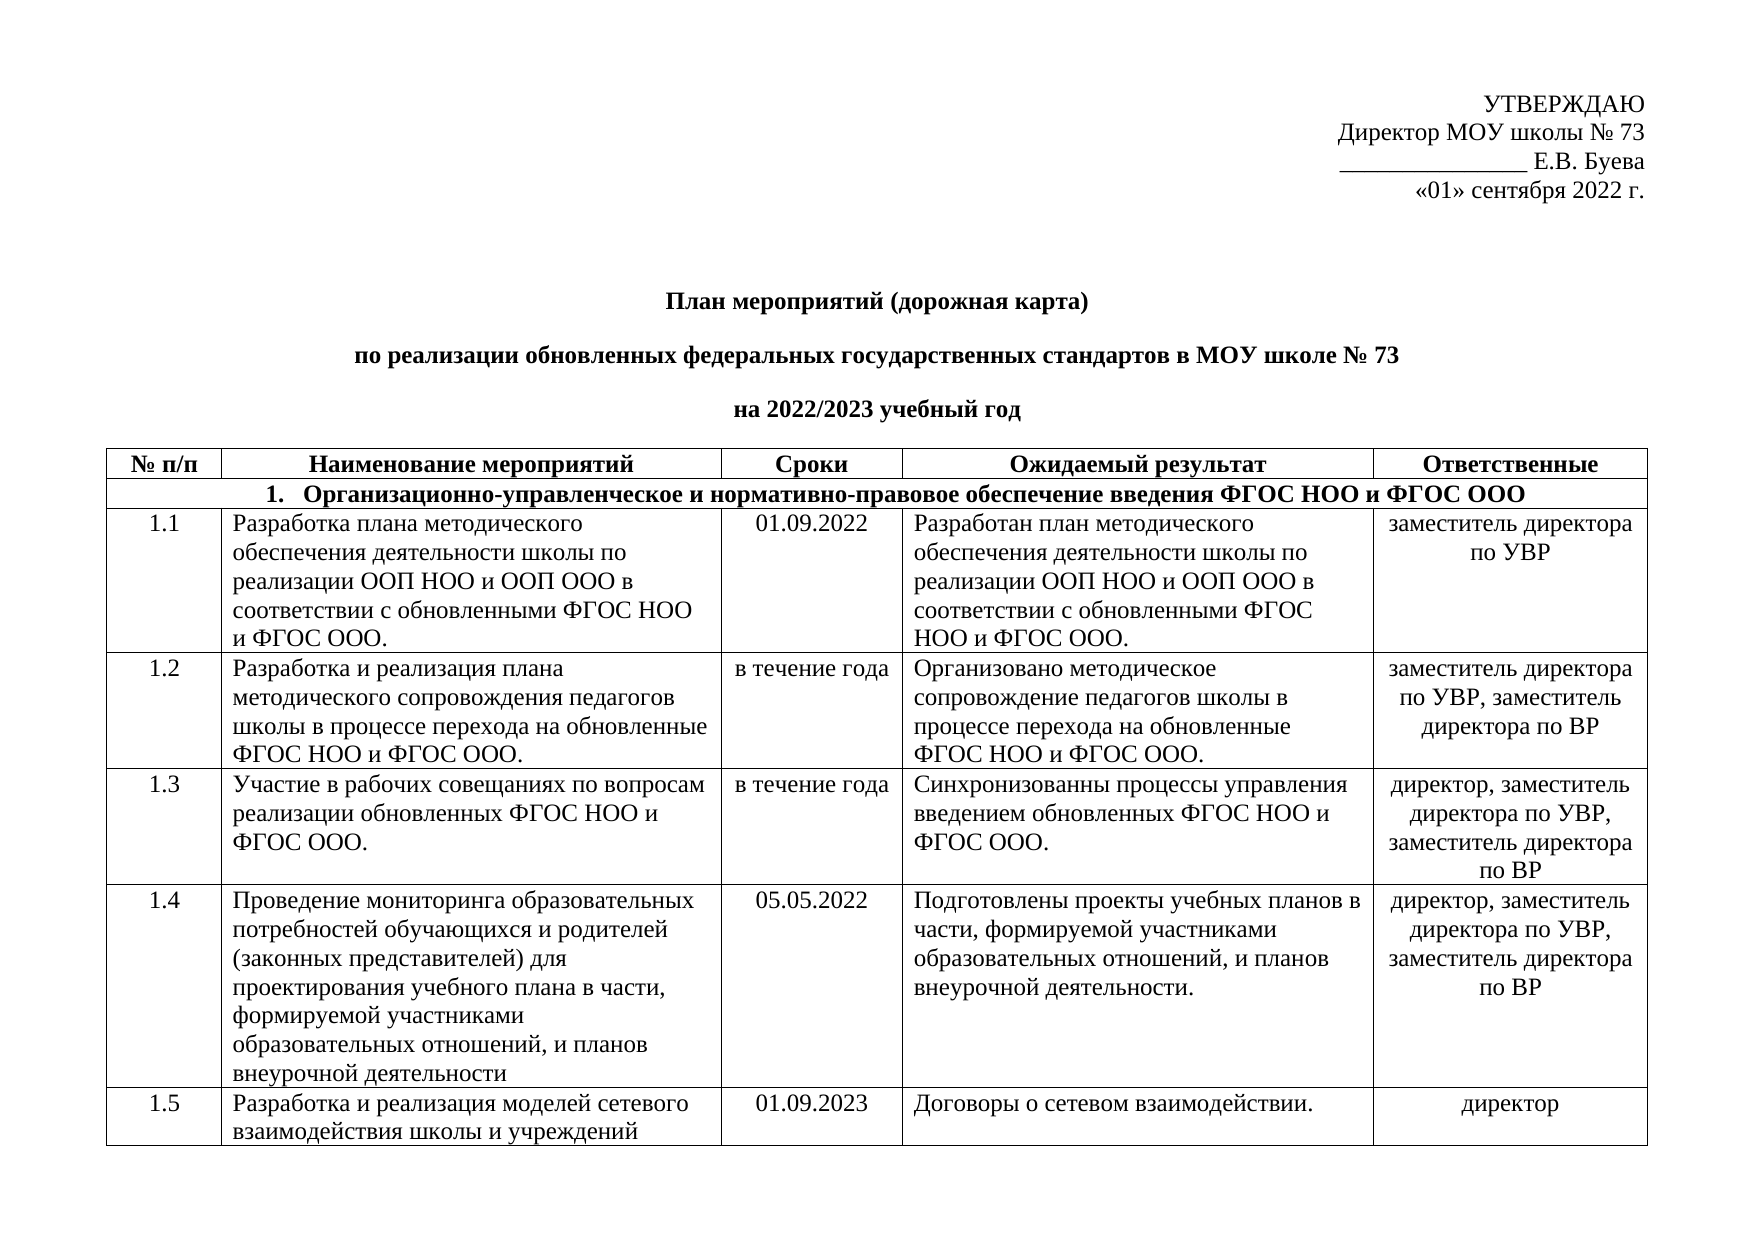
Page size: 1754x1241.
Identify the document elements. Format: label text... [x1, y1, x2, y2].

table_header Ответственные [1374, 449, 1647, 478]
table_cell 1.2 [107, 653, 221, 768]
text на 2022/2023 учебный год [118, 394, 1636, 423]
table_cell директор, заместитель директора по УВР, заместитель директора по ВР [1374, 885, 1647, 1087]
table_cell Проведение мониторинга образовательных потребностей обучающихся и родителей (законных представителей) для проектирования учебного плана в части, формируемой участниками образовательных отношений, и планов внеурочной деятельности [222, 885, 721, 1087]
table_cell директор [1374, 1088, 1647, 1145]
table_cell Разработка и реализация плана методического сопровождения педагогов школы в процессе перехода на обновленные ФГОС НОО и ФГОС ООО. [222, 653, 721, 768]
table_header Сроки [722, 449, 902, 478]
table_cell Участие в рабочих совещаниях по вопросам реализации обновленных ФГОС НОО и ФГОС ООО. [222, 769, 721, 884]
table_header Наименование мероприятий [222, 449, 721, 478]
text УТВЕРЖДАЮ [148, 89, 1645, 117]
table_cell директор, заместитель директора по УВР, заместитель директора по ВР [1374, 769, 1647, 884]
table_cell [903, 1088, 1373, 1145]
table_cell Разработан план методического обеспечения деятельности школы по реализации ООП НОО и ООП ООО в соответствии с обновленными ФГОС НОО и ФГОС ООО. [903, 509, 1373, 652]
table_cell 01.09.2022 [722, 509, 902, 652]
table_cell 01.09.2023 [722, 1088, 902, 1145]
table_header Ожидаемый результат [903, 449, 1373, 478]
table_cell в течение года [722, 653, 902, 768]
table_cell Организационно-управленческое и нормативно-правовое обеспечение введения ФГОС НОО и ФГОС ООО [107, 479, 1647, 507]
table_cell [222, 1088, 721, 1145]
table_cell 1.1 [107, 509, 221, 652]
text «01» сентября 2022 г. [148, 175, 1645, 204]
table_cell 05.05.2022 [722, 885, 902, 1087]
text Директор МОУ школы № 73 [148, 117, 1645, 146]
table_cell Разработка плана методического обеспечения деятельности школы по реализации ООП НОО и ООП ООО в соответствии с обновленными ФГОС НОО и ФГОС ООО. [222, 509, 721, 652]
text _______________ Е.В. Буева [148, 146, 1645, 175]
table_cell заместитель директора по УВР [1374, 509, 1647, 652]
text План мероприятий (дорожная карта) [118, 286, 1636, 315]
table_cell Организовано методическое сопровождение педагогов школы в процессе перехода на обновленные ФГОС НОО и ФГОС ООО. [903, 653, 1373, 768]
table_cell 1.5 [107, 1088, 221, 1145]
table_cell в течение года [722, 769, 902, 884]
table_header № п/п [107, 449, 221, 478]
table_cell Подготовлены проекты учебных планов в части, формируемой участниками образовательных отношений, и планов внеурочной деятельности. [903, 885, 1373, 1087]
table_cell заместитель директора по УВР, заместитель директора по ВР [1374, 653, 1647, 768]
table_cell Синхронизованны процессы управления введением обновленных ФГОС НОО и ФГОС ООО. [903, 769, 1373, 884]
table_cell 1.3 [107, 769, 221, 884]
table_cell 1.4 [107, 885, 221, 1087]
text по реализации обновленных федеральных государственных стандартов в МОУ школе № 73 [118, 340, 1636, 369]
